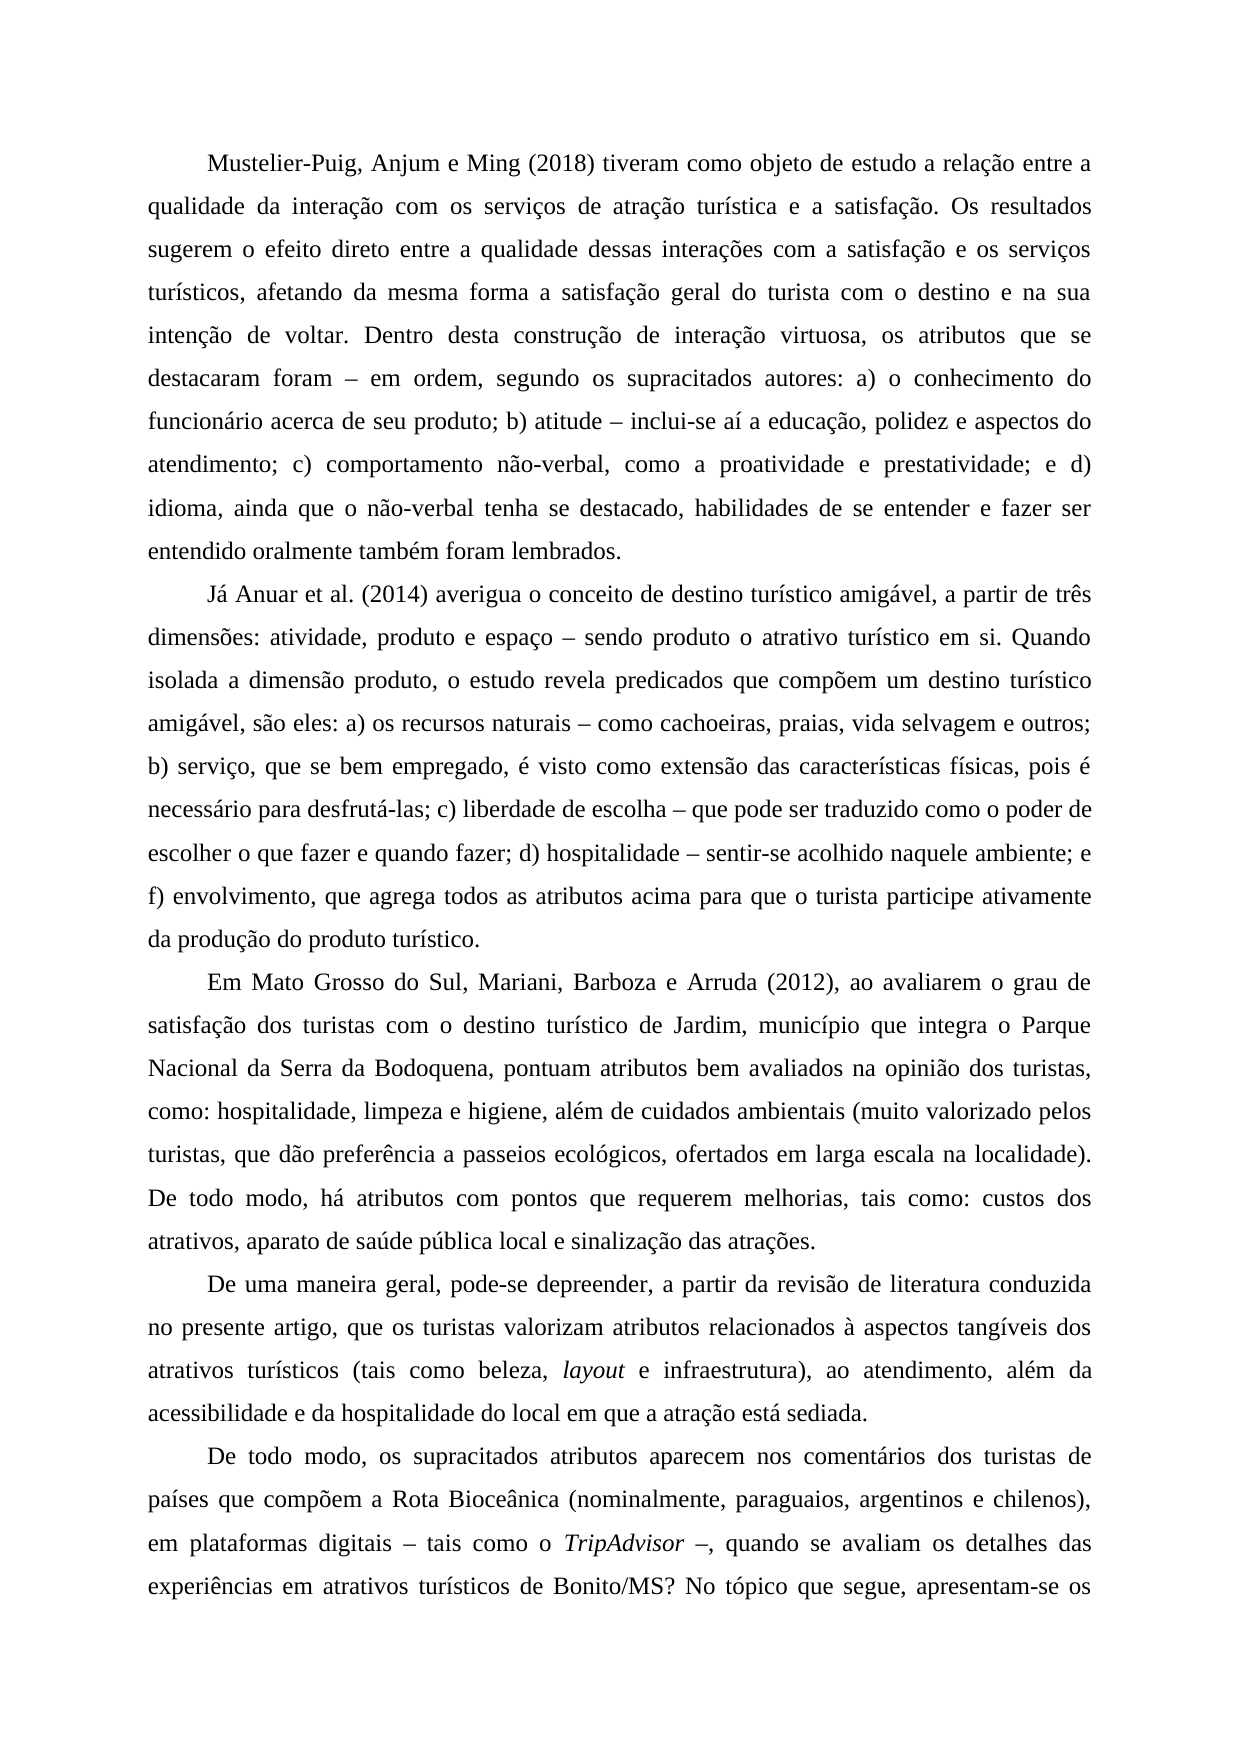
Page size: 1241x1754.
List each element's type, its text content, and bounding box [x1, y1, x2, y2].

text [148, 1441, 1092, 1599]
text Em Mato Grosso do Sul, Mariani, Barboza e Arruda (2012), ao avaliarem o grau de satisfação dos turistas com o destino turístico de Jardim, município que integra o Parque Nacional da Serra da Bodoquena, pontuam atributos bem avaliados na opinião dos turistas, como: hospitalidade, limpeza e higiene, além de cuidados ambientais (muito valorizado pelos turistas, que dão preferência a passeios ecológicos, ofertados em larga escala na localidade). De todo modo, há atributos com pontos que requerem melhorias, tais como: custos dos atrativos, aparato de saúde pública local e sinalização das atrações. [148, 967, 1092, 1254]
text Mustelier-Puig, Anjum e Ming (2018) tiveram como objeto de estudo a relação entre a qualidade da interação com os serviços de atração turística e a satisfação. Os resultados sugerem o efeito direto entre a qualidade dessas interações com a satisfação e os serviços turísticos, afetando da mesma forma a satisfação geral do turista com o destino e na sua intenção de voltar. Dentro desta construção de interação virtuosa, os atributos que se destacaram foram – em ordem, segundo os supracitados autores: a) o conhecimento do funcionário acerca de seu produto; b) atitude – inclui-se aí a educação, polidez e aspectos do atendimento; c) comportamento não-verbal, como a proatividade e prestatividade; e d) idioma, ainda que o não-verbal tenha se destacado, habilidades de se entender e fazer ser entendido oralmente também foram lembrados. [148, 148, 1092, 564]
text Já Anuar et al. (2014) averigua o conceito de destino turístico amigável, a partir de três dimensões: atividade, produto e espaço – sendo produto o atrativo turístico em si. Quando isolada a dimensão produto, o estudo revela predicados que compõem um destino turístico amigável, são eles: a) os recursos naturais – como cachoeiras, praias, vida selvagem e outros; b) serviço, que se bem empregado, é visto como extensão das características físicas, pois é necessário para desfrutá-las; c) liberdade de escolha – que pode ser traduzido como o poder de escolher o que fazer e quando fazer; d) hospitalidade – sentir-se acolhido naquele ambiente; e f) envolvimento, que agrega todos as atributos acima para que o turista participe ativamente da produção do produto turístico. [148, 579, 1092, 953]
text De uma maneira geral, pode-se depreender, a partir da revisão de literatura conduzida no presente artigo, que os turistas valorizam atributos relacionados à aspectos tangíveis dos atrativos turísticos (tais como beleza, layout e infraestrutura), ao atendimento, além da acessibilidade e da hospitalidade do local em que a atração está sediada. [148, 1269, 1092, 1427]
